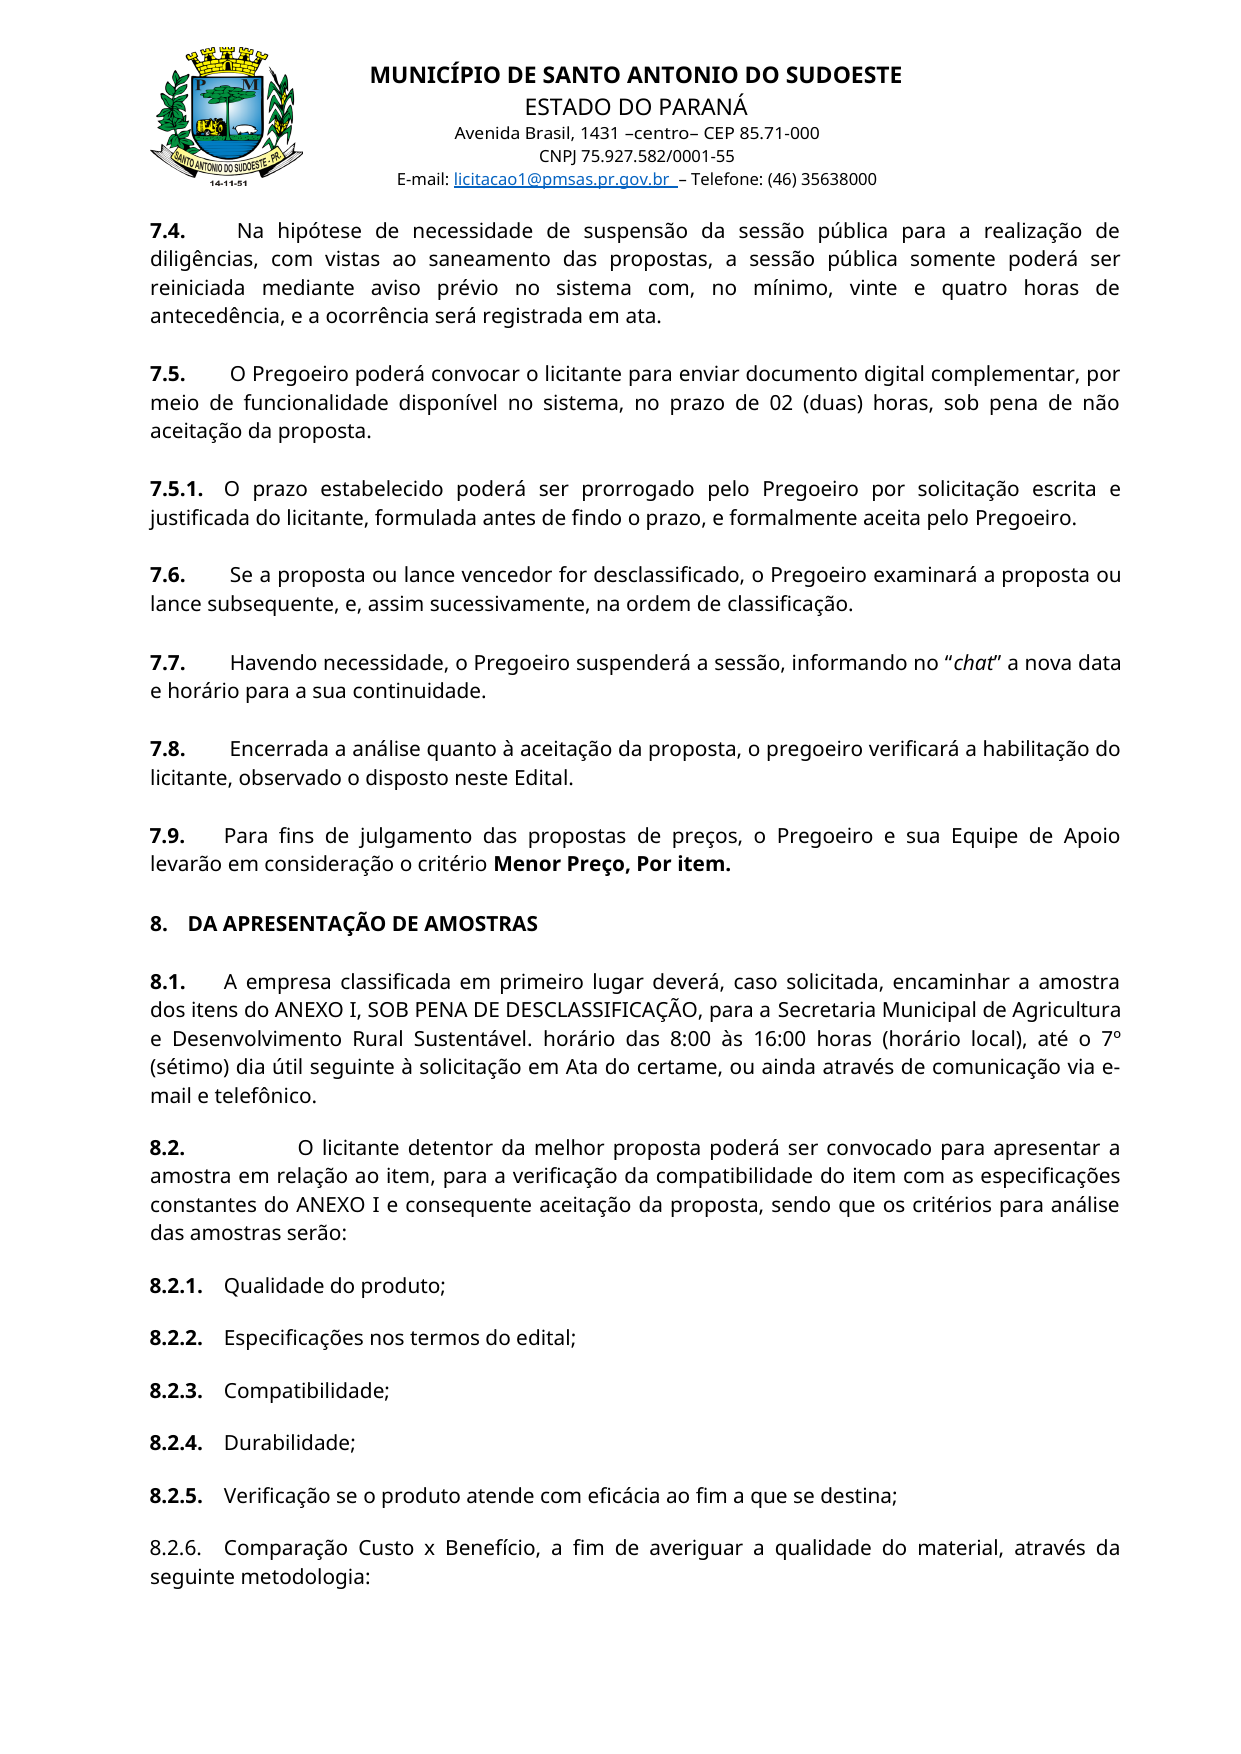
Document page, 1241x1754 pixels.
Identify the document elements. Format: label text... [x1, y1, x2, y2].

text 8.2.6. Comparação Custo x Benefício, a fim de averiguar a qualidade do material, através da seguinte metodologia: [149, 1533, 1122, 1590]
text 8.2.3. Compatibilidade; [149, 1376, 1122, 1404]
text 8.2.1. Qualidade do produto; [149, 1271, 1122, 1299]
text 8.2.4. Durabilidade; [149, 1428, 1122, 1457]
list O prazo estabelecido poderá ser prorrogado pelo Pregoeiro por solicitação escrita e justificada do licitante, formulada antes de findo o prazo, e formalmente aceita pelo Pregoeiro. [150, 474, 1122, 531]
list Encerrada a análise quanto à aceitação da proposta, o pregoeiro verificará a habilitação do licitante, observado o disposto neste Edital. [150, 734, 1122, 791]
text 8.2.2. Especificações nos termos do edital; [149, 1323, 1122, 1352]
list O licitante detentor da melhor proposta poderá ser convocado para apresentar a amostra em relação ao item, para a verificação da compatibilidade do item com as especificações constantes do ANEXO I e consequente aceitação da proposta, sendo que os critérios para análise das amostras serão: [149, 1133, 1122, 1247]
list Havendo necessidade, o Pregoeiro suspenderá a sessão, informando no “chat” a nova data e horário para a sua continuidade. [150, 648, 1122, 705]
list Se a proposta ou lance vencedor for desclassificado, o Pregoeiro examinará a proposta ou lance subsequente, e, assim sucessivamente, na ordem de classificação. [150, 561, 1122, 617]
list DA APRESENTAÇÃO DE AMOSTRAS [150, 909, 1122, 937]
list A empresa classificada em primeiro lugar deverá, caso solicitada, encaminhar a amostra dos itens do ANEXO I, SOB PENA DE DESCLASSIFICAÇÃO, para a Secretaria Municipal de Agricultura e Desenvolvimento Rural Sustentável. horário das 8:00 às 16:00 horas (horário local), até o 7º (sétimo) dia útil seguinte à solicitação em Ata do certame, ou ainda através de comunicação via e-mail e telefônico. [150, 967, 1122, 1109]
list Para fins de julgamento das propostas de preços, o Pregoeiro e sua Equipe de Apoio levarão em consideração o critério Menor Preço, Por item. [149, 821, 1122, 878]
list O Pregoeiro poderá convocar o licitante para enviar documento digital complementar, por meio de funcionalidade disponível no sistema, no prazo de 02 (duas) horas, sob pena de não aceitação da proposta. [150, 359, 1122, 445]
text 8.2.5. Verificação se o produto atende com eficácia ao fim a que se destina; [149, 1481, 1122, 1509]
picture [150, 47, 303, 186]
list Na hipótese de necessidade de suspensão da sessão pública para a realização de diligências, com vistas ao saneamento das propostas, a sessão pública somente poderá ser reiniciada mediante aviso prévio no sistema com, no mínimo, vinte e quatro horas de antecedência, e a ocorrência será registrada em ata. [150, 216, 1122, 330]
